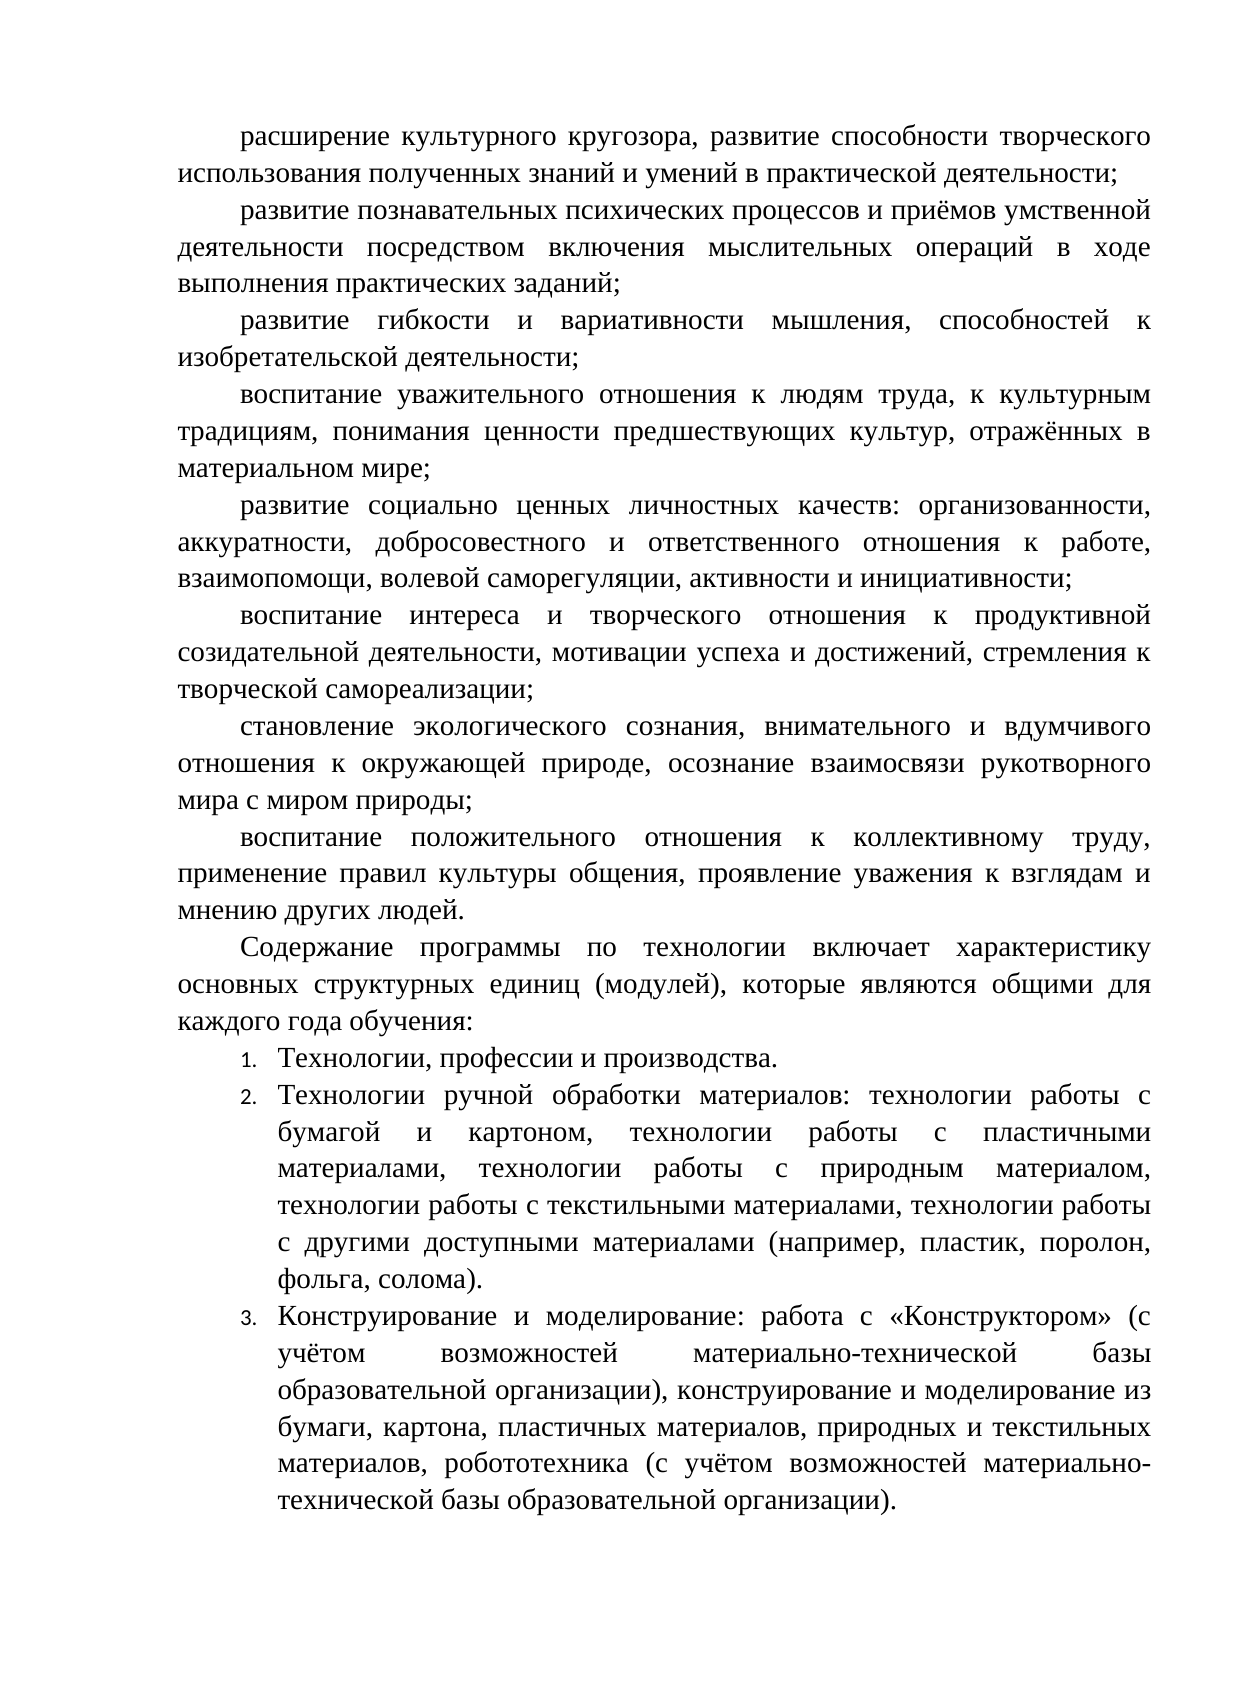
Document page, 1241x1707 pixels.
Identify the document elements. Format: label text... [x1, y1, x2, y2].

text воспитание положительного отношения к коллективному труду, применение правил культуры общения, проявление уважения к взглядам и мнению других людей. [177, 819, 1152, 926]
text развитие познавательных психических процессов и приёмов умственной деятельности посредством включения мыслительных операций в ходе выполнения практических заданий; [177, 192, 1152, 299]
list Конструирование и моделирование: работа с «Конструктором» (с учётом возможностей материально-технической базы образовательной организации), конструирование и моделирование из бумаги, картона, пластичных материалов, природных и текстильных материалов, робототехника (с учётом возможностей материально-технической базы образовательной организации). [240, 1298, 1152, 1516]
text развитие социально ценных личностных качеств: организованности, аккуратности, добросовестного и ответственного отношения к работе, взаимопомощи, волевой саморегуляции, активности и инициативности; [177, 487, 1152, 594]
text Содержание программы по технологии включает характеристику основных структурных единиц (модулей), которые являются общими для каждого года обучения: [177, 929, 1152, 1037]
text воспитание уважительного отношения к людям труда, к культурным традициям, понимания ценности предшествующих культур, отражённых в материальном мире; [177, 376, 1152, 483]
text становление экологического сознания, внимательного и вдумчивого отношения к окружающей природе, осознание взаимосвязи рукотворного мира с миром природы; [177, 708, 1152, 815]
text воспитание интереса и творческого отношения к продуктивной созидательной деятельности, мотивации успеха и достижений, стремления к творческой самореализации; [177, 597, 1152, 705]
list Технологии, профессии и производства. [240, 1040, 1152, 1073]
text развитие гибкости и вариативности мышления, способностей к изобретательской деятельности; [177, 302, 1152, 373]
text расширение культурного кругозора, развитие способности творческого использования полученных знаний и умений в практической деятельности; [177, 118, 1152, 188]
list Технологии ручной обработки материалов: технологии работы с бумагой и картоном, технологии работы с пластичными материалами, технологии работы с природным материалом, технологии работы с текстильными материалами, технологии работы с другими доступными материалами (например, пластик, поролон, фольга, солома). [240, 1077, 1152, 1295]
